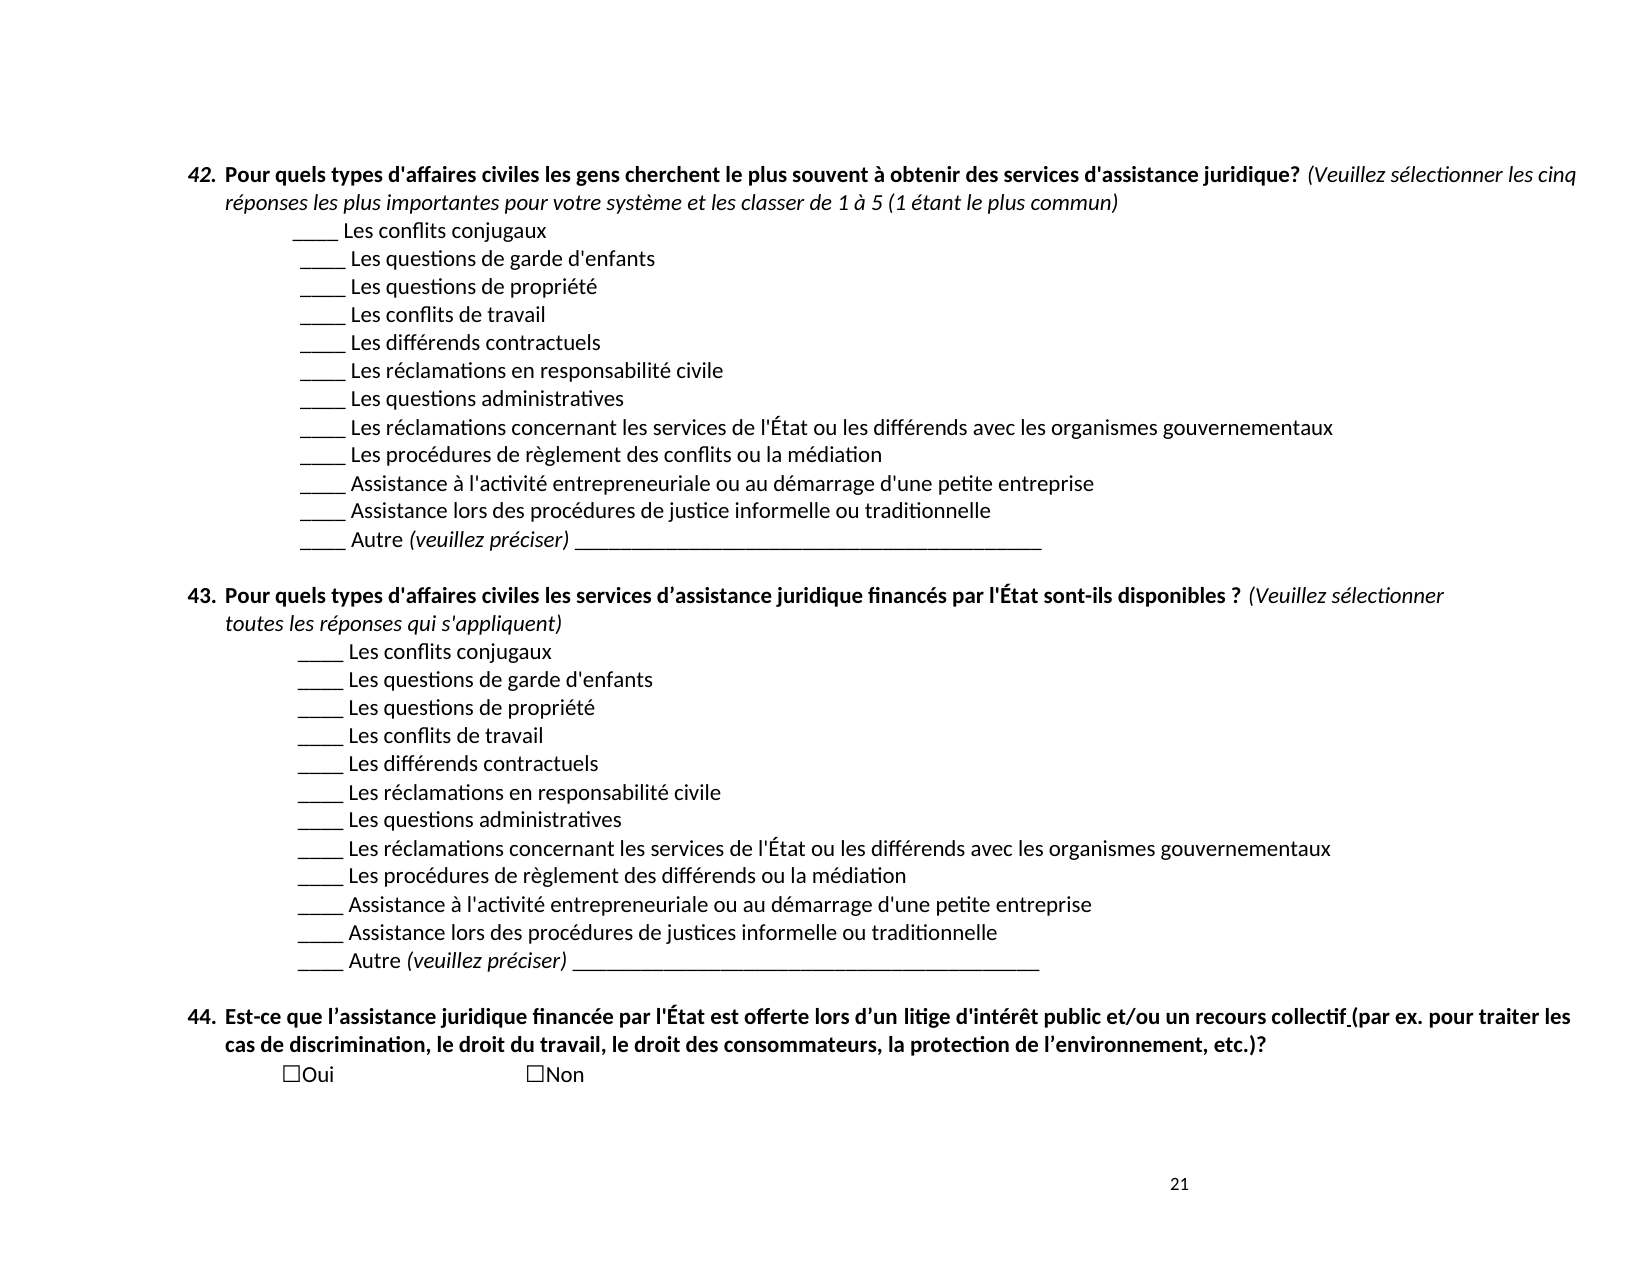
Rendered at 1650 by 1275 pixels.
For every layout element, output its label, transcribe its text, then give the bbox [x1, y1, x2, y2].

list ____ Les réclamations en responsabilité civile [300, 357, 1603, 384]
text ____ Assistance lors des procédures de justices informelle ou traditionnelle [298, 918, 1603, 946]
list ____ Les questions de garde d'enfants [300, 244, 1603, 272]
list ☐Oui ☐Non [281, 1058, 1603, 1089]
list ____ Assistance lors des procédures de justice informelle ou traditionnelle [300, 497, 1603, 525]
list ____ Les différends contractuels [300, 328, 1603, 357]
text ____ Les conflits de travail [298, 722, 1603, 749]
list ____ Les questions de propriété [300, 272, 1603, 301]
list ____ Autre (veuillez préciser) _________________________________________ [300, 525, 1603, 553]
text ____ Assistance à l'activité entrepreneuriale ou au démarrage d'une petite entreprise [298, 890, 1603, 918]
text ____ Les procédures de règlement des différends ou la médiation [298, 862, 1603, 890]
list ____ Les procédures de règlement des conflits ou la médiation [300, 441, 1603, 469]
list ____ Les conflits de travail [300, 301, 1603, 328]
list ____ Les conflits conjugaux [281, 216, 1603, 244]
list ____ Les réclamations concernant les services de l'État ou les différends avec les organismes gouvernementaux [300, 413, 1603, 441]
text ____ Les réclamations concernant les services de l'État ou les différends avec les organismes gouvernementaux [298, 834, 1603, 862]
list Pour quels types d'affaires civiles les gens cherchent le plus souvent à obtenir des services d'assistance juridique? (Veuillez sélectionner les cinq réponses les plus importantes pour votre système et les classer de 1 à 5 (1 étant le plus commun) [187, 160, 1603, 216]
list Est-ce que l’assistance juridique financée par l'État est offerte lors d’un litige d'intérêt public et/ou un recours collectif (par ex. pour traiter les cas de discrimination, le droit du travail, le droit des consommateurs, la protection de l’environnement, etc.)? [187, 1002, 1603, 1058]
list Pour quels types d'affaires civiles les services d’assistance juridique financés par l'État sont-ils disponibles ? (Veuillez sélectionner toutes les réponses qui s'appliquent) [187, 581, 1603, 637]
text ____ Les différends contractuels [298, 749, 1603, 778]
text ____ Autre (veuillez préciser) _________________________________________ [298, 946, 1603, 974]
text ____ Les conflits conjugaux [298, 637, 1603, 666]
text ____ Les réclamations en responsabilité civile [298, 778, 1603, 806]
text ____ Les questions de garde d'enfants [298, 666, 1603, 693]
text ____ Les questions de propriété [298, 693, 1603, 722]
list ____ Assistance à l'activité entrepreneuriale ou au démarrage d'une petite entreprise [300, 469, 1603, 497]
text ____ Les questions administratives [298, 806, 1603, 834]
list ____ Les questions administratives [300, 384, 1603, 413]
